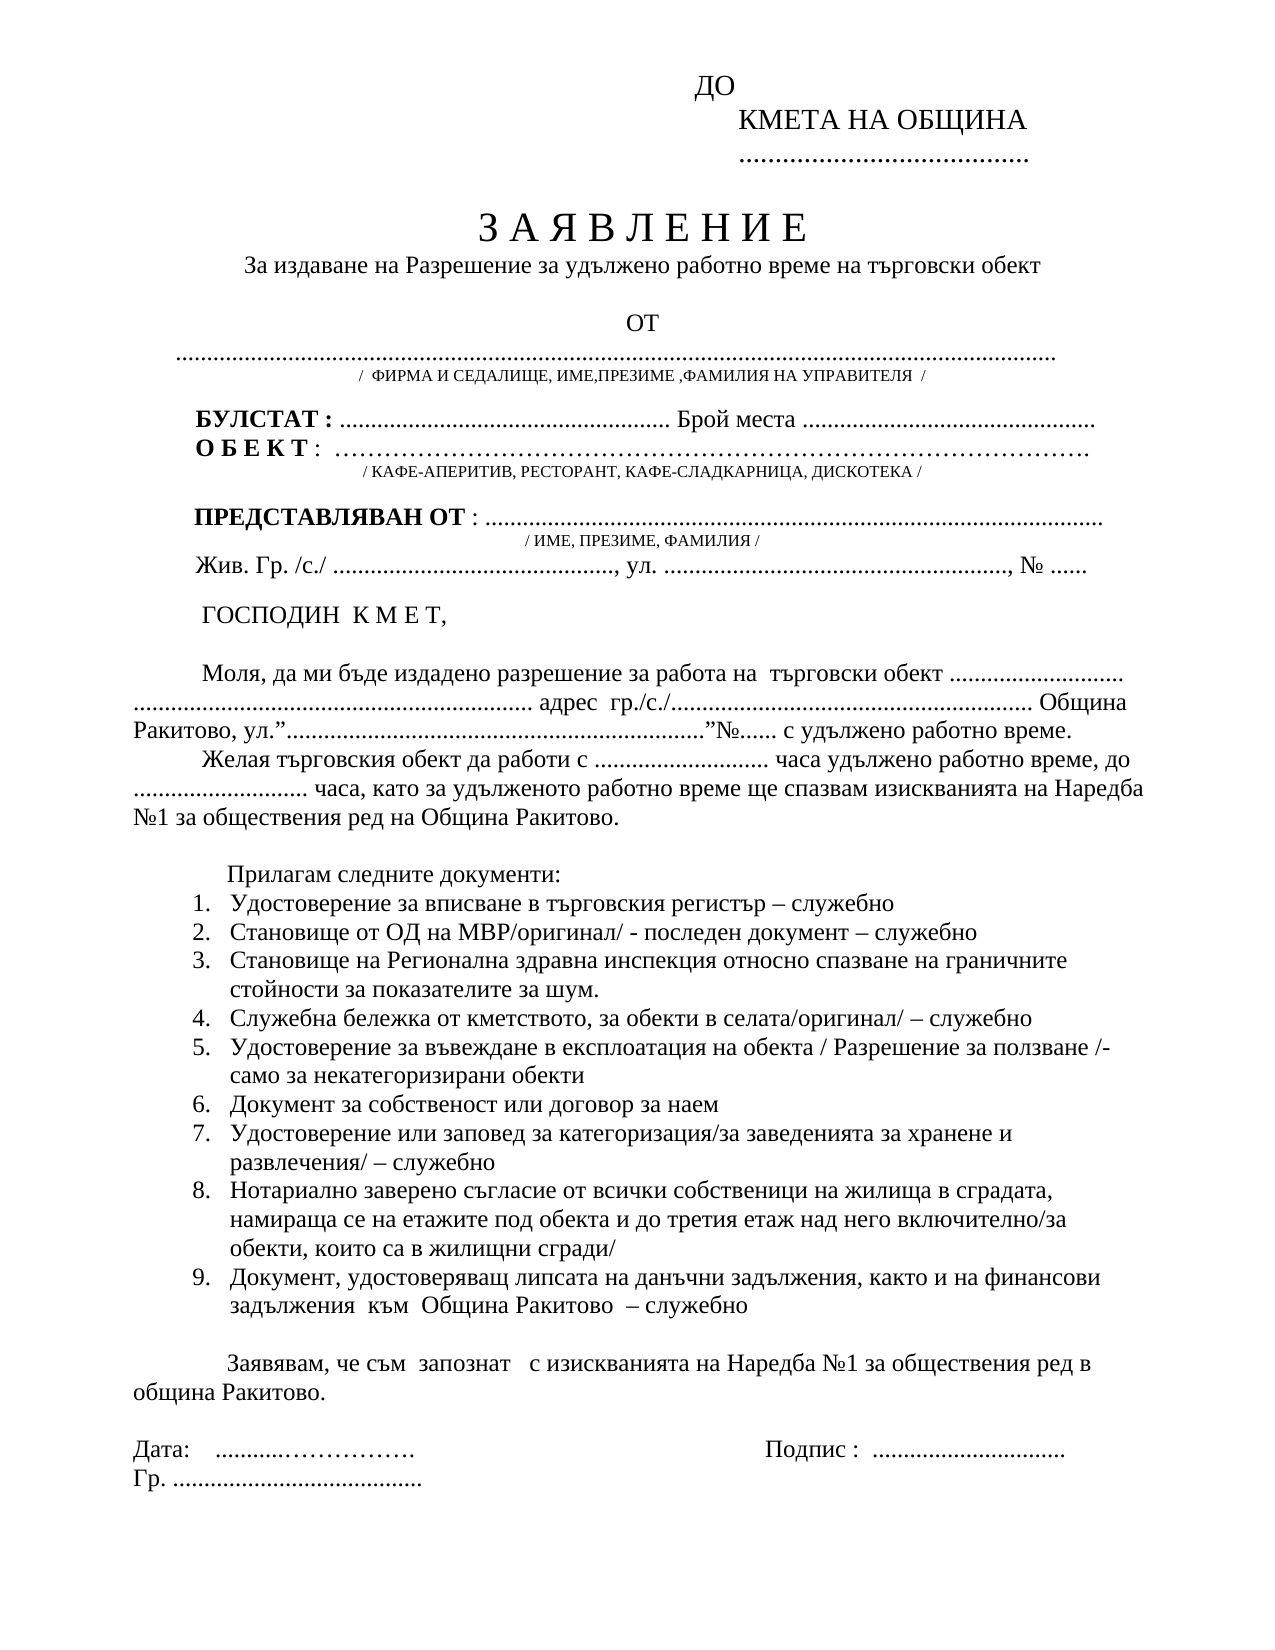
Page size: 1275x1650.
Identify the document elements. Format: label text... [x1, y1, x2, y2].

list Удостоверение за вписване в търговския регистър – служебно [192, 888, 1152, 917]
text ОТ [133, 308, 1152, 337]
text Прилагам следните документи: [133, 859, 1152, 888]
text / ФИРМА И СЕДАЛИЩЕ, ИМЕ,ПРЕЗИМЕ ,ФАМИЛИЯ НА УПРАВИТЕЛЯ / [133, 366, 1152, 385]
text О Б Е К Т : ………………………………………………………………………………. [133, 433, 1152, 461]
text ДО [133, 68, 1152, 102]
text ............................................................................................................................................. [133, 337, 1152, 366]
text ПРЕДСТАВЛЯВАН ОТ : ................................................................................................... [133, 502, 1152, 531]
text КМЕТА НА ОБЩИНА [133, 102, 1152, 136]
text / КАФЕ-АПЕРИТИВ, РЕСТОРАНТ, КАФЕ-СЛАДКАРНИЦА, ДИСКОТЕКА / [133, 461, 1152, 481]
list Удостоверение за въвеждане в експлоатация на обекта / Разрешение за ползване /-само за некатегоризирани обекти [192, 1032, 1152, 1089]
text Заявявам, че съм запознат с изискванията на Наредба №1 за обществения ред в община Ракитово. [133, 1348, 1152, 1405]
text Жив. Гр. /с./ ............................................., ул. ......................................................., № ...... [133, 550, 1152, 579]
list Удостоверение или заповед за категоризация/за заведенията за хранене и развлечения/ – служебно [192, 1118, 1152, 1175]
list Служебна бележка от кметството, за обекти в селата/оригинал/ – служебно [192, 1003, 1152, 1032]
list Документ за собственост или договор за наем [192, 1089, 1152, 1118]
list Становище от ОД на МВР/оригинал/ - последен документ – служебно [192, 917, 1152, 945]
text Моля, да ми бъде издадено разрешение за работа на търговски обект ............................ [133, 658, 1152, 687]
text Дата: ...........……………. Подпис : ............................... [133, 1434, 1152, 1463]
list Становище на Регионална здравна инспекция относно спазване на граничните стойности за показателите за шум. [192, 945, 1152, 1003]
text ГОСПОДИН К М Е Т, [133, 600, 1152, 629]
text За издаване на Разрешение за удължено работно време на търговски обект [133, 251, 1152, 279]
text Желая търговския обект да работи с ............................ часа удължено работно време, до [133, 744, 1152, 773]
text БУЛСТАТ : ..................................................... Брой места ............................................... [133, 404, 1152, 433]
text ............................ часа, като за удълженото работно време ще спазвам изискванията на Наредба №1 за обществения ред на Община Ракитово. [133, 773, 1152, 830]
text ................................................................ адрес гр./с./.......................................................... Община Ракитово, ул.”...................................................................”№...... с удължено работно време. [133, 687, 1152, 744]
text Гр. ........................................ [133, 1463, 1152, 1492]
list Документ, удостоверяващ липсата на данъчни задължения, както и на финансови задължения към Община Ракитово – служебно [192, 1262, 1152, 1319]
text З А Я В Л Е Н И Е [133, 203, 1152, 251]
text / ИМЕ, ПРЕЗИМЕ, ФАМИЛИЯ / [133, 531, 1152, 550]
list Нотариално заверено съгласие от всички собственици на жилища в сградата, намираща се на етажите под обекта и до третия етаж над него включително/за обекти, които са в жилищни сгради/ [192, 1175, 1152, 1262]
text ........................................ [133, 136, 1152, 169]
